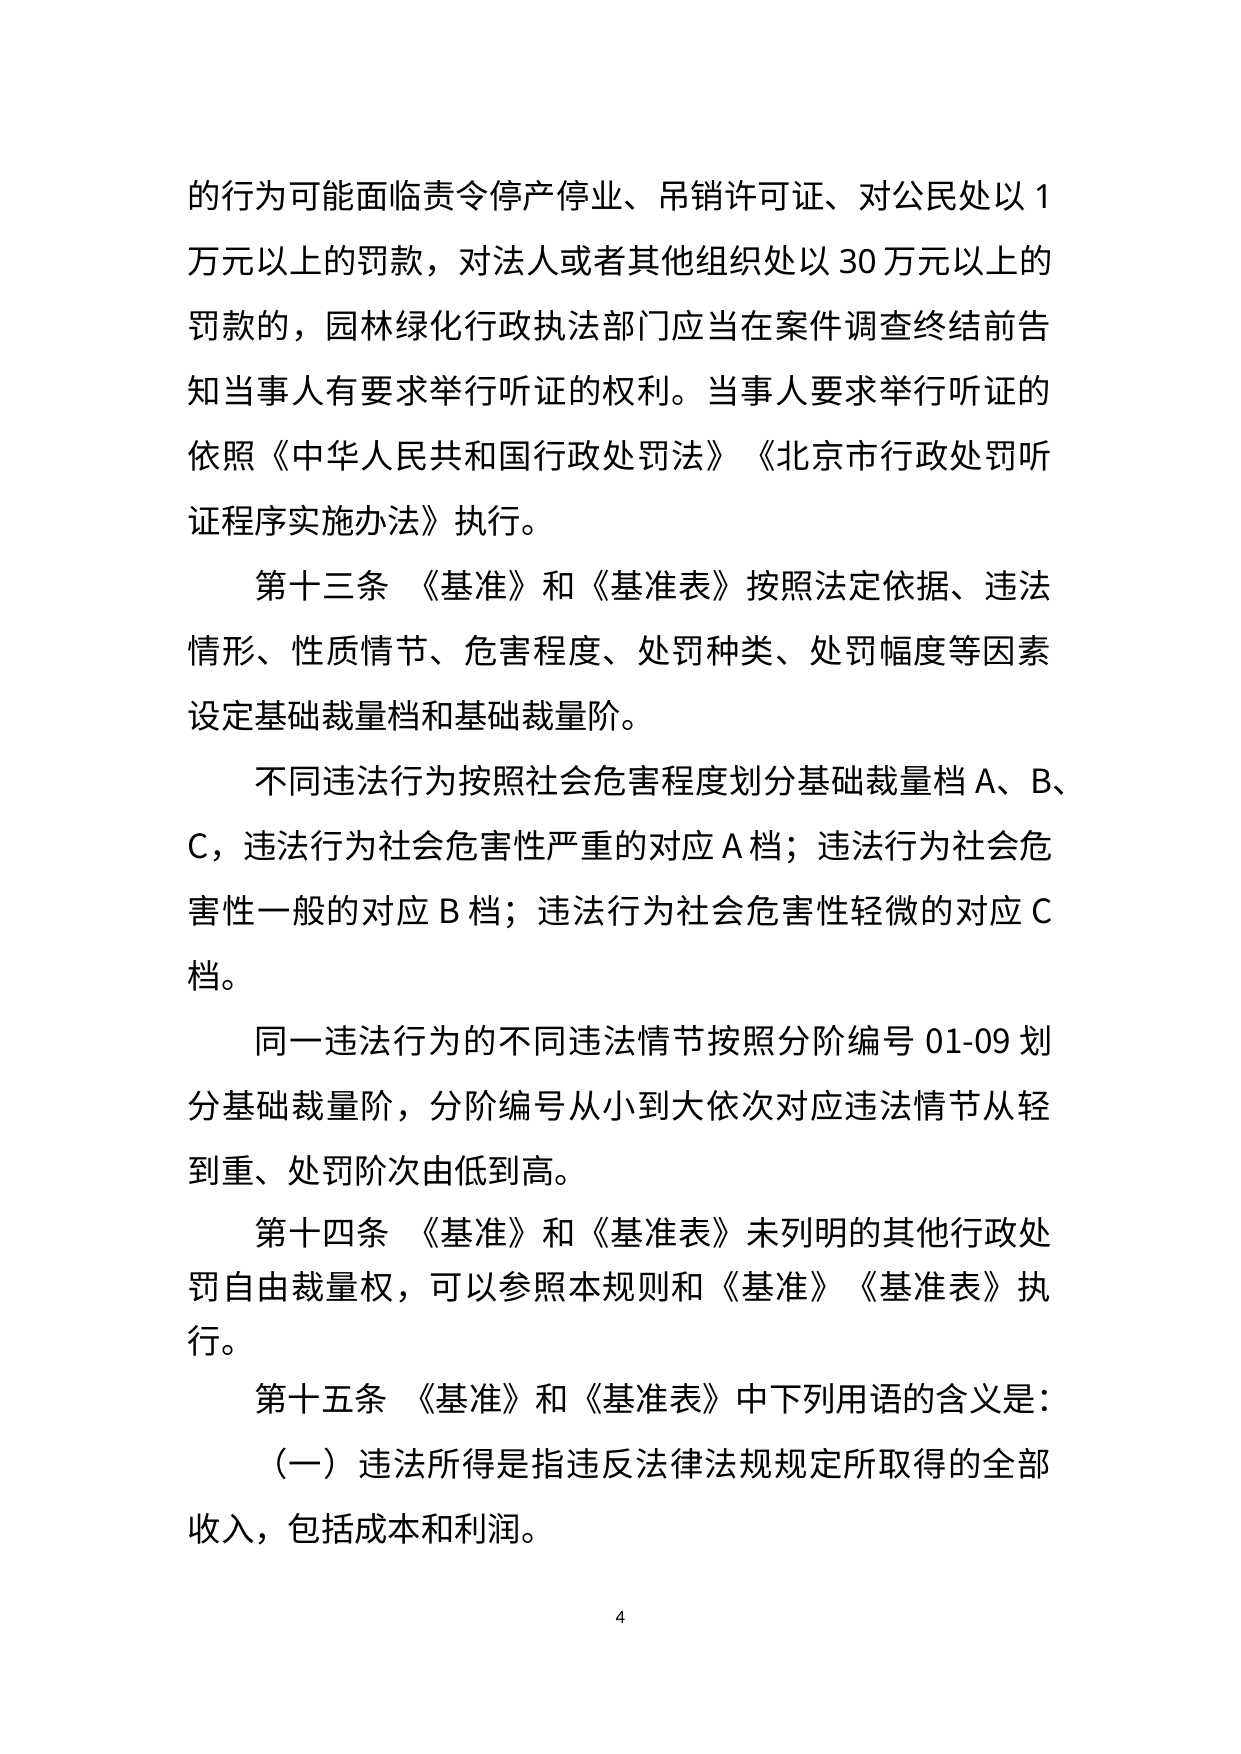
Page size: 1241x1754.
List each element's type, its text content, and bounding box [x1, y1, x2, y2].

text 同一违法行为的不同违法情节按照分阶编号01-09划分基础裁量阶，分阶编号从小到大依次对应违法情节从轻到重、处罚阶次由低到高。 [187, 1007, 1053, 1202]
text （一）违法所得是指违反法律法规规定所取得的全部收入，包括成本和利润。 [187, 1429, 1053, 1559]
text 第十四条 《基准》和《基准表》未列明的其他行政处罚自由裁量权，可以参照本规则和《基准》《基准表》执行。 [187, 1202, 1053, 1364]
text 第十三条 《基准》和《基准表》按照法定依据、违法情形、性质情节、危害程度、处罚种类、处罚幅度等因素设定基础裁量档和基础裁量阶。 [187, 552, 1053, 747]
text 第十五条 《基准》和《基准表》中下列用语的含义是： [187, 1364, 1053, 1429]
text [187, 162, 1053, 552]
text 不同违法行为按照社会危害程度划分基础裁量档A、B、C，违法行为社会危害性严重的对应A档；违法行为社会危害性一般的对应B档；违法行为社会危害性轻微的对应C档。 [187, 747, 1053, 1007]
